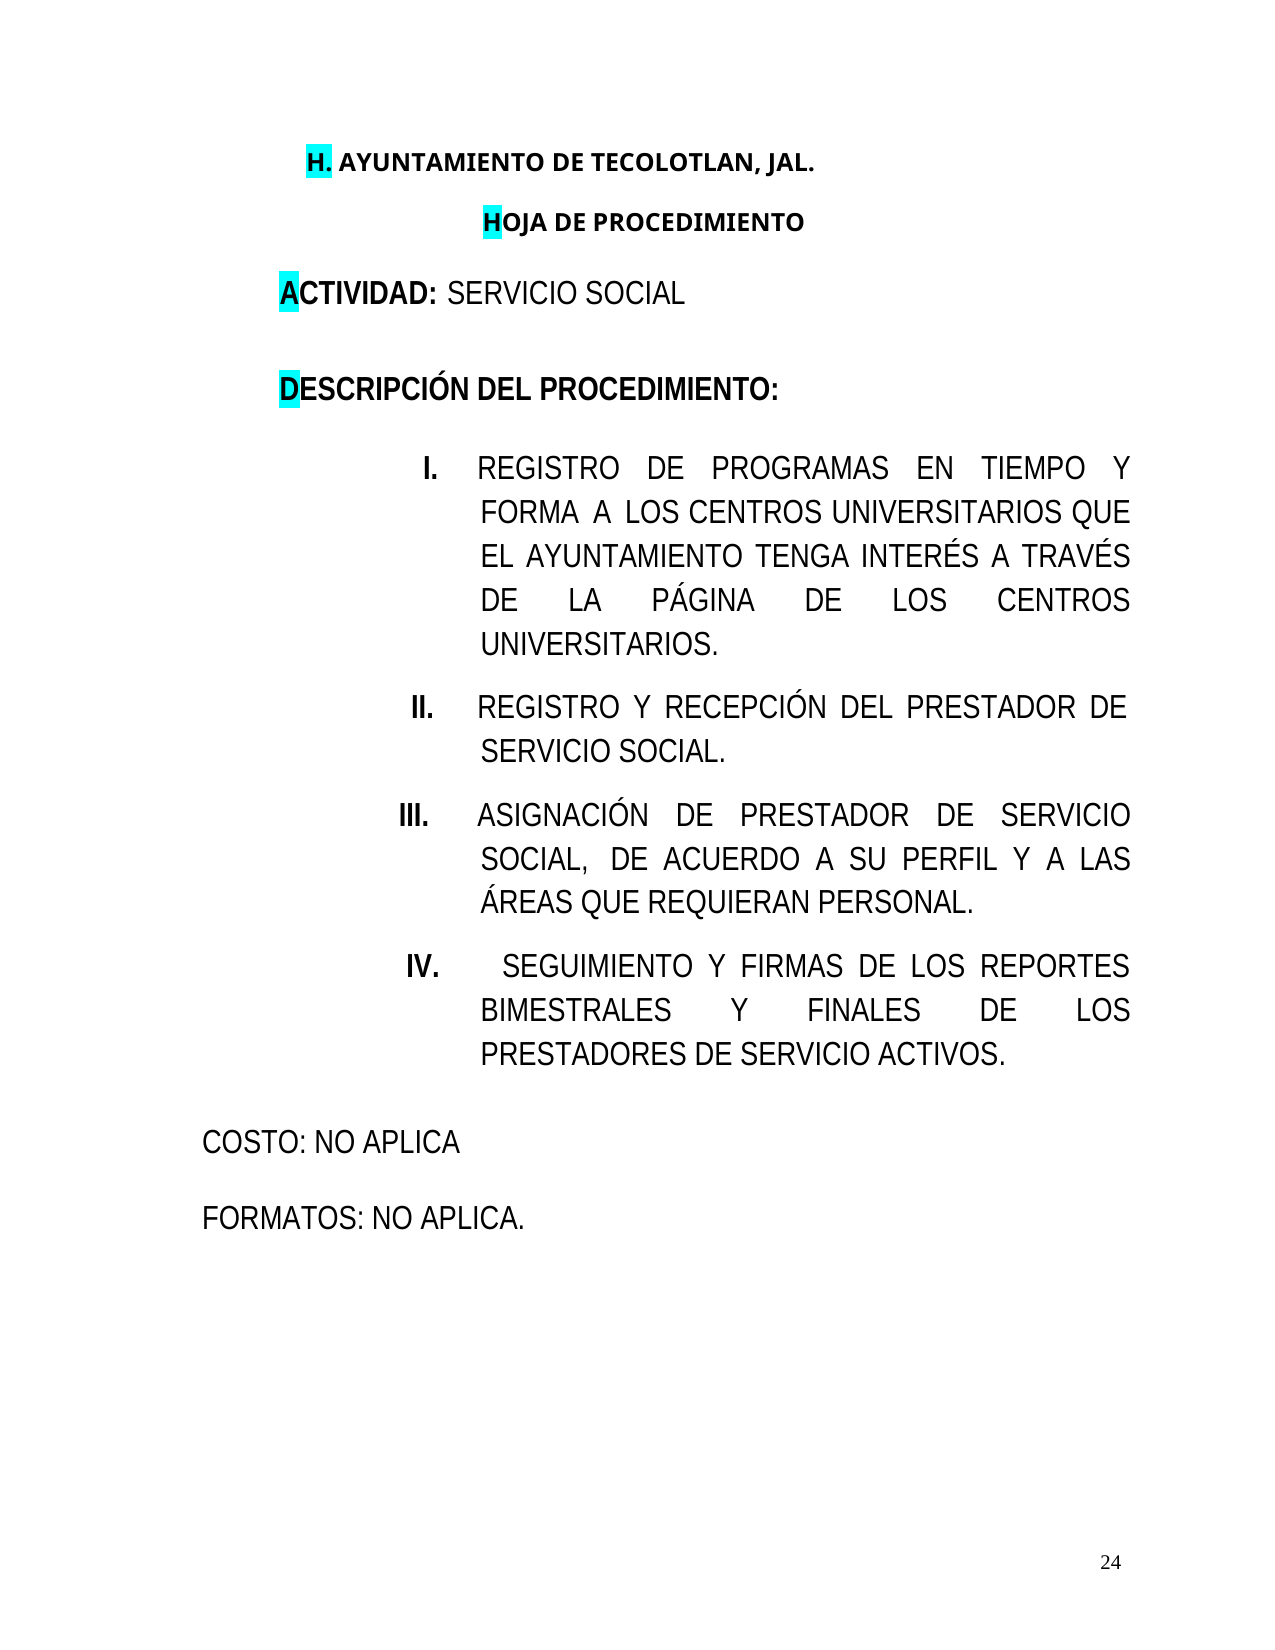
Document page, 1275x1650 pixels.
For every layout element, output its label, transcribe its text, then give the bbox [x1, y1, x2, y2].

text II. REGISTRO Y RECEPCIÓN DEL PRESTADOR DE SERVICIO SOCIAL. [411, 687, 1130, 769]
text ACTIVIDAD: SERVICIO SOCIAL [299, 279, 1137, 308]
text FORMATOS: NO APLICA. [202, 1198, 1130, 1237]
text IV. SEGUIMIENTO Y FIRMAS DE LOS REPORTES BIMESTRALES Y FINALES DE LOS PRESTADORES DE SERVICIO ACTIVOS. [406, 946, 1130, 1072]
text COSTO: NO APLICA [202, 1122, 1130, 1160]
text I. REGISTRO DE PROGRAMAS EN TIEMPO Y FORMA A LOS CENTROS UNIVERSITARIOS QUE EL AYUNTAMIENTO TENGA INTERÉS A TRAVÉS DE LA PÁGINA DE LOS CENTROS UNIVERSITARIOS. [423, 448, 1131, 662]
text III. ASIGNACIÓN DE PRESTADOR DE SERVICIO SOCIAL, DE ACUERDO A SU PERFIL Y A LAS ÁREAS QUE REQUIERAN PERSONAL. [399, 795, 1131, 921]
text DESCRIPCIÓN DEL PROCEDIMIENTO: [279, 369, 1137, 408]
